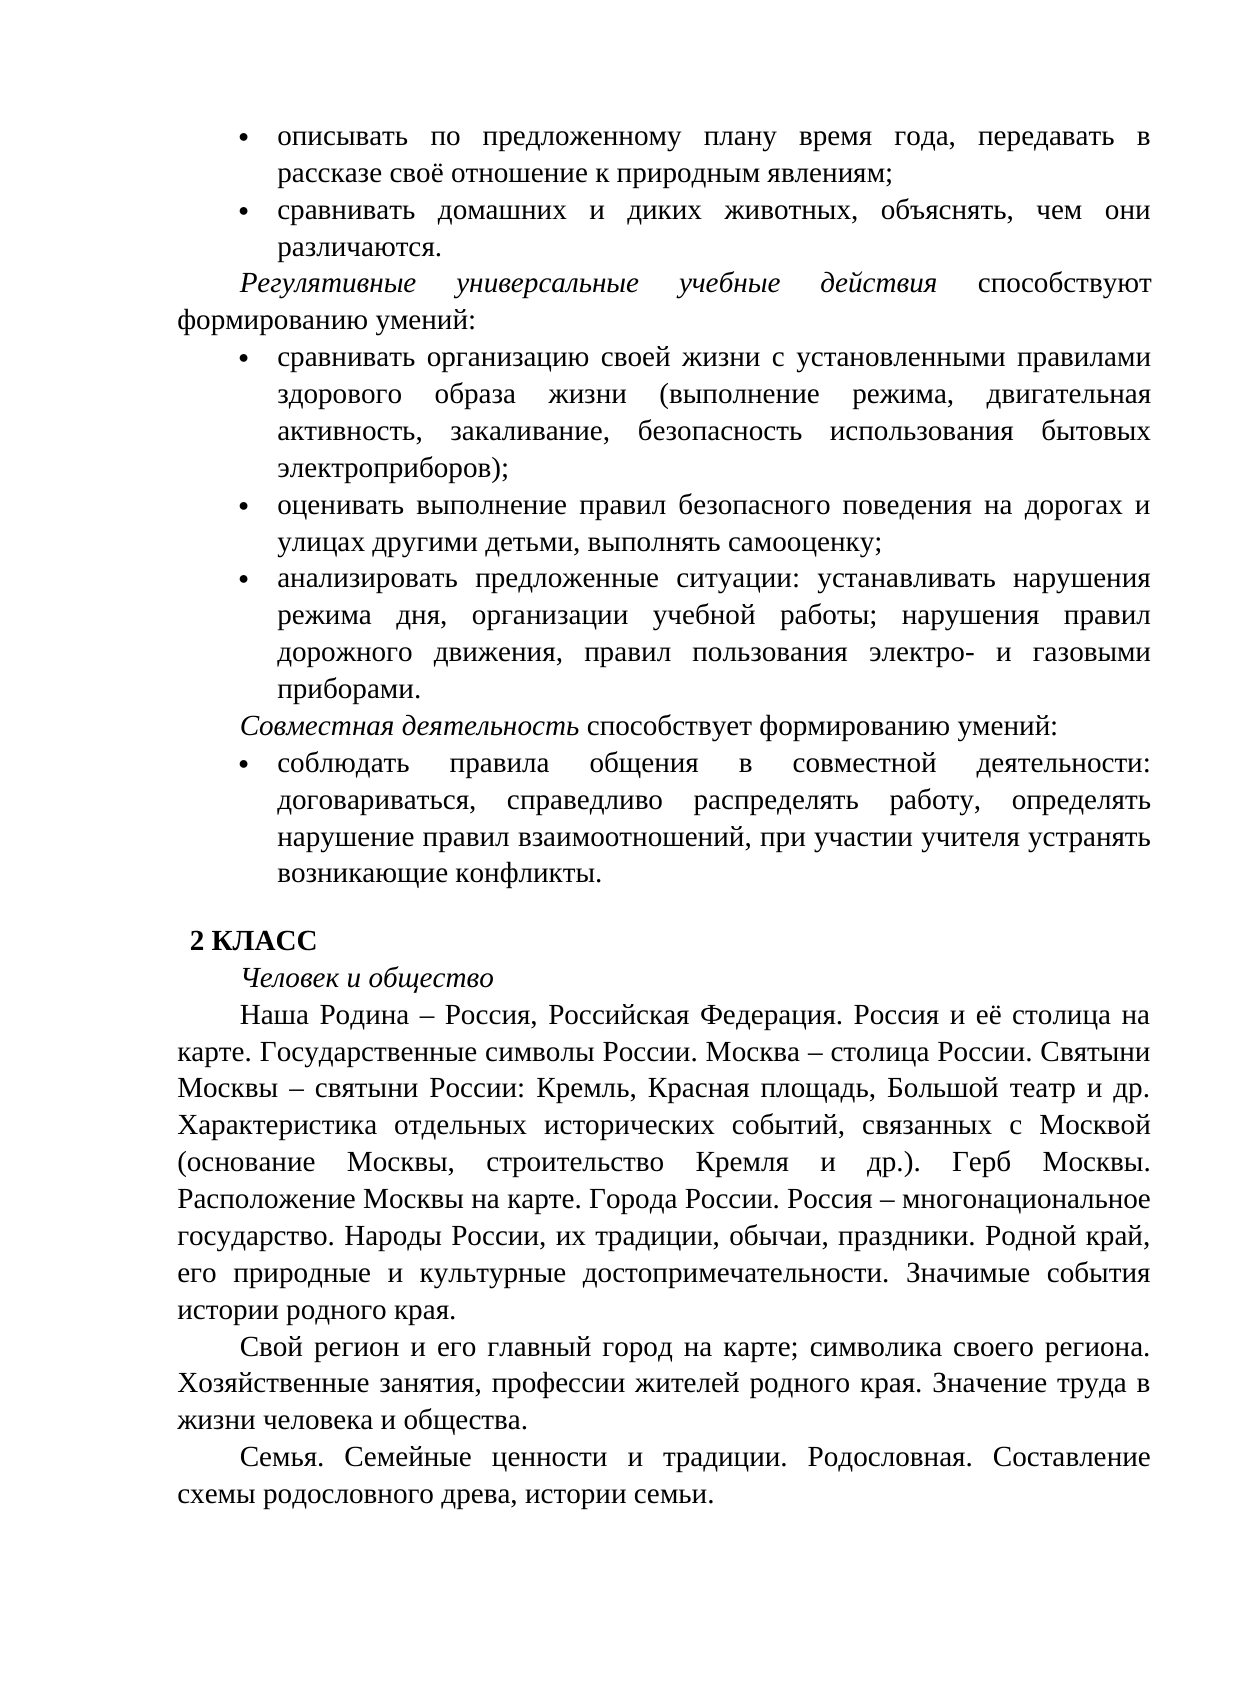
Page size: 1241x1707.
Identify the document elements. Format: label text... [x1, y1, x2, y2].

text Наша Родина – Россия, Российская Федерация. Россия и её столица на карте. Государственные символы России. Москва – столица России. Святыни Москвы – святыни России: Кремль, Красная площадь, Большой театр и др. Характеристика отдельных исторических событий, связанных с Москвой (основание Москвы, строительство Кремля и др.). Герб Москвы. Расположение Москвы на карте. Города России. Россия – многонациональное государство. Народы России, их традиции, обычаи, праздники. Родной край, его природные и культурные достопримечательности. Значимые события истории родного края. [177, 997, 1152, 1325]
list сравнивать организацию своей жизни с установленными правилами здорового образа жизни (выполнение режима, двигательная активность, закаливание, безопасность использования бытовых электроприборов); [239, 339, 1152, 483]
text Семья. Семейные ценности и традиции. Родословная. Составление схемы родословного древа, истории семьи. [177, 1439, 1152, 1510]
list сравнивать домашних и диких животных, объяснять, чем они различаются. [239, 192, 1152, 262]
text Совместная деятельность способствует формированию умений: [177, 708, 1152, 742]
list анализировать предложенные ситуации: устанавливать нарушения режима дня, организации учебной работы; нарушения правил дорожного движения, правил пользования электро- и газовыми приборами. [239, 561, 1152, 705]
text 2 КЛАСС [189, 923, 1152, 957]
text Свой регион и его главный город на карте; символика своего региона. Хозяйственные занятия, профессии жителей родного края. Значение труда в жизни человека и общества. [177, 1329, 1152, 1436]
list описывать по предложенному плану время года, передавать в рассказе своё отношение к природным явлениям; [239, 118, 1152, 188]
list оценивать выполнение правил безопасного поведения на дорогах и улицах другими детьми, выполнять самооценку; [239, 487, 1152, 557]
text Регулятивные универсальные учебные действия способствуют формированию умений: [177, 266, 1152, 336]
text Человек и общество [177, 960, 1152, 993]
list соблюдать правила общения в совместной деятельности: договариваться, справедливо распределять работу, определять нарушение правил взаимоотношений, при участии учителя устранять возникающие конфликты. [239, 745, 1152, 889]
